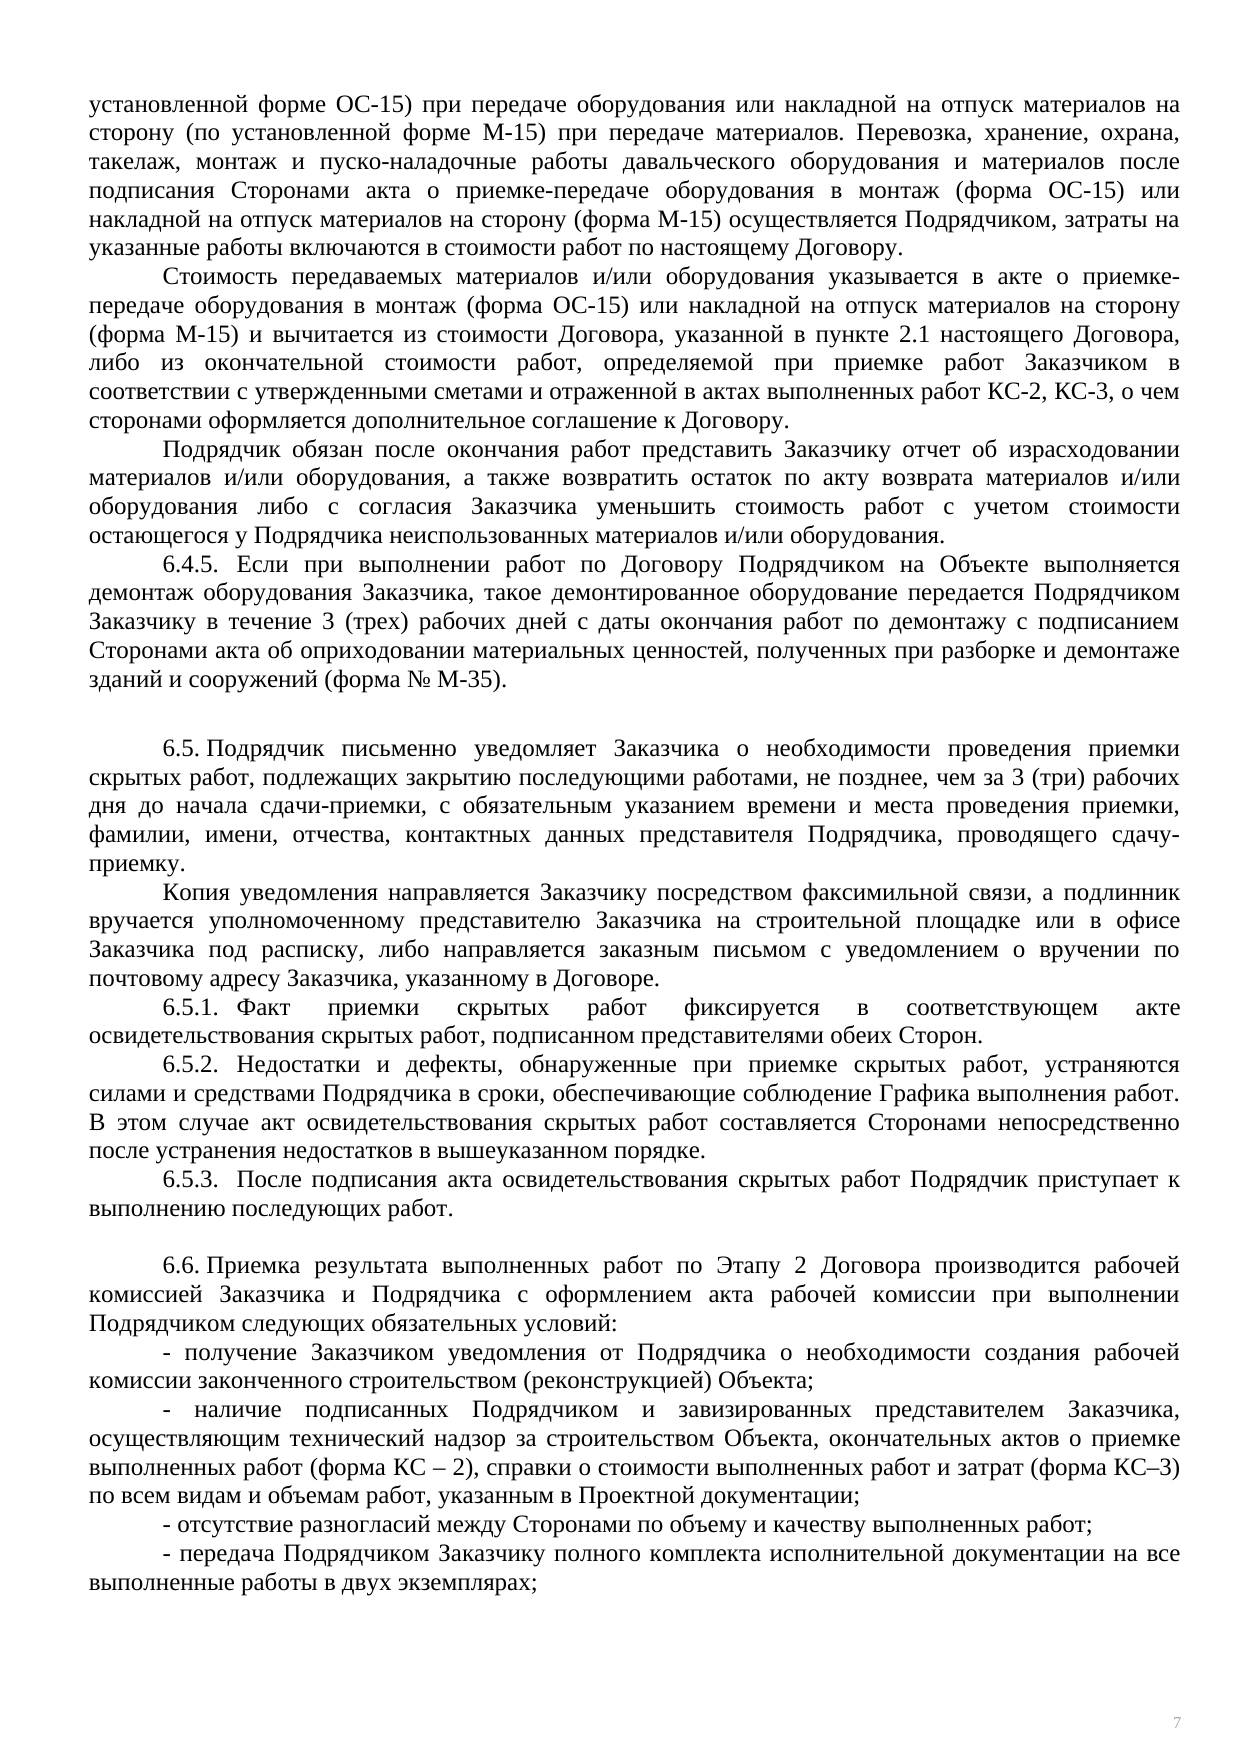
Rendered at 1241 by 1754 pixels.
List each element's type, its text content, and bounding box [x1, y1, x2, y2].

list Подрядчик письменно уведомляет Заказчика о необходимости проведения приемки скрытых работ, подлежащих закрытию последующими работами, не позднее, чем за 3 (три) рабочих дня до начала сдачи-приемки, с обязательным указанием времени и места проведения приемки, фамилии, имени, отчества, контактных данных представителя Подрядчика, проводящего сдачу-приемку. [89, 733, 1181, 877]
list Приемка результата выполненных работ по Этапу 2 Договора производится рабочей комиссией Заказчика и Подрядчика с оформлением акта рабочей комиссии при выполнении Подрядчиком следующих обязательных условий: [89, 1251, 1181, 1337]
list Стоимость передаваемых материалов и/или оборудования указывается в акте о приемке-передаче оборудования в монтаж (форма ОС-15) или накладной на отпуск материалов на сторону (форма М-15) и вычитается из стоимости Договора, указанной в пункте 2.1 настоящего Договора, либо из окончательной стоимости работ, определяемой при приемке работ Заказчиком в соответствии с утвержденными сметами и отраженной в актах выполненных работ КС-2, КС-3, о чем сторонами оформляется дополнительное соглашение к Договору. [89, 261, 1181, 434]
list Подрядчик обязан после окончания работ представить Заказчику отчет об израсходовании материалов и/или оборудования, а также возвратить остаток по акту возврата материалов и/или оборудования либо с согласия Заказчика уменьшить стоимость работ с учетом стоимости остающегося у Подрядчика неиспользованных материалов и/или оборудования. [89, 434, 1181, 549]
text - передача Подрядчиком Заказчику полного комплекта исполнительной документации на все выполненные работы в двух экземплярах; [89, 1538, 1181, 1596]
text - отсутствие разногласий между Сторонами по объему и качеству выполненных работ; [89, 1509, 1181, 1538]
list Недостатки и дефекты, обнаруженные при приемке скрытых работ, устраняются силами и средствами Подрядчика в сроки, обеспечивающие соблюдение Графика выполнения работ. В этом случае акт освидетельствования скрытых работ составляется Сторонами непосредственно после устранения недостатков в вышеуказанном порядке. [89, 1049, 1181, 1164]
text Копия уведомления направляется Заказчику посредством факсимильной связи, а подлинник вручается уполномоченному представителю Заказчика на строительной площадке или в офисе Заказчика под расписку, либо направляется заказным письмом с уведомлением о вручении по почтовому адресу Заказчика, указанному в Договоре. [89, 877, 1181, 992]
list Факт приемки скрытых работ фиксируется в соответствующем акте освидетельствования скрытых работ, подписанном представителями обеих Сторон. [89, 992, 1181, 1049]
list После подписания акта освидетельствования скрытых работ Подрядчик приступает к выполнению последующих работ. [89, 1164, 1181, 1222]
list Если при выполнении работ по Договору Подрядчиком на Объекте выполняется демонтаж оборудования Заказчика, такое демонтированное оборудование передается Подрядчиком Заказчику в течение 3 (трех) рабочих дней с даты окончания работ по демонтажу с подписанием Сторонами акта об оприходовании материальных ценностей, полученных при разборке и демонтаже зданий и сооружений (форма № М-35). [89, 549, 1181, 692]
text - получение Заказчиком уведомления от Подрядчика о необходимости создания рабочей комиссии законченного строительством (реконструкцией) Объекта; [89, 1337, 1181, 1394]
text - наличие подписанных Подрядчиком и завизированных представителем Заказчика, осуществляющим технический надзор за строительством Объекта, окончательных актов о приемке выполненных работ (форма КС – 2), справки о стоимости выполненных работ и затрат (форма КС–3) по всем видам и объемам работ, указанным в Проектной документации; [89, 1394, 1181, 1509]
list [89, 89, 1181, 261]
